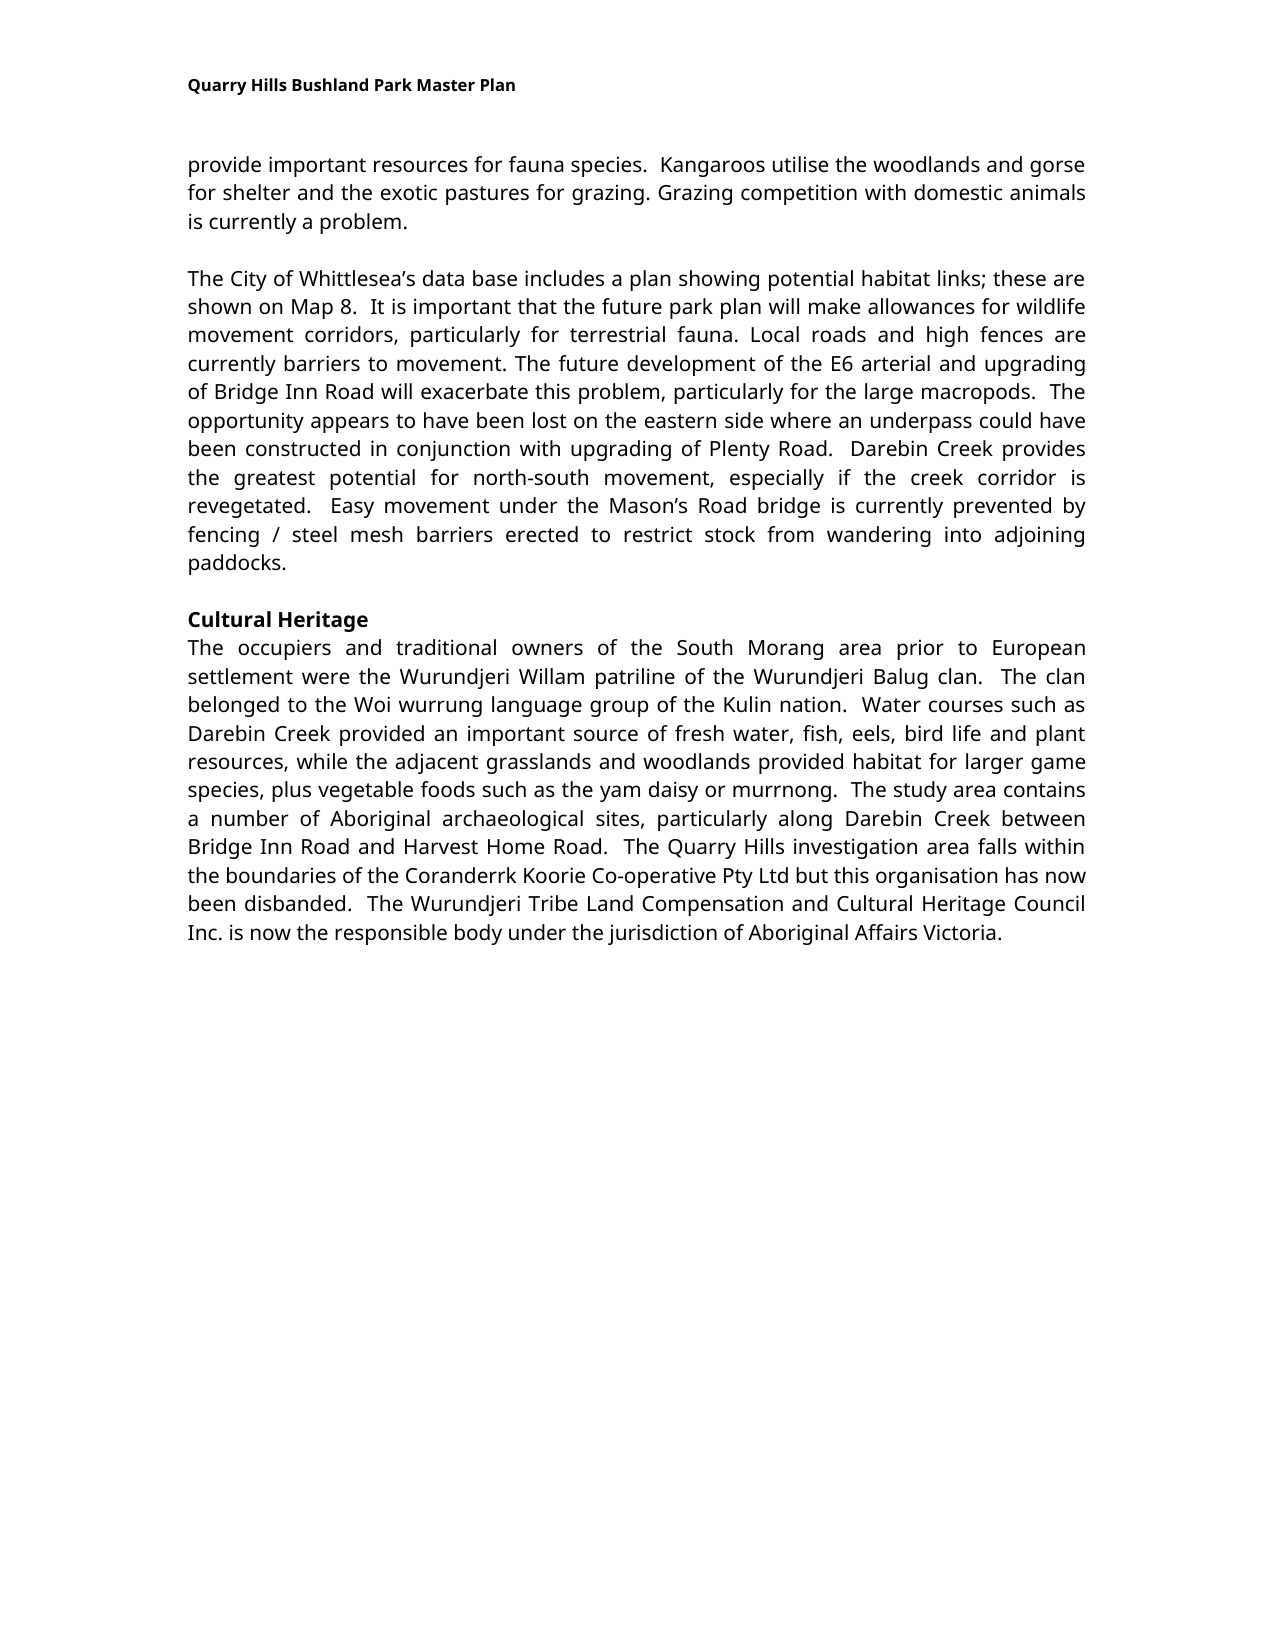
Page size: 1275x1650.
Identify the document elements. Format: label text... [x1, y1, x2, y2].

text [187, 150, 1087, 235]
text The City of ’s data base includes a plan showing potential habitat links; these are shown on Map 8. It is important that the future park plan will make allowances for wildlife movement corridors, particularly for terrestrial fauna. Local roads and high fences are currently barriers to movement. The future development of the E6 arterial and upgrading of will exacerbate this problem, particularly for the large macropods. The opportunity appears to have been lost on the eastern side where an underpass could have been constructed in conjunction with upgrading of . Darebin Creek provides the greatest potential for north-south movement, especially if the creek corridor is revegetated. Easy movement under the Mason’s Road bridge is currently prevented by fencing / steel mesh barriers erected to restrict stock from wandering into adjoining paddocks. [187, 264, 1087, 577]
text The occupiers and traditional owners of the area prior to European settlement were the Wurundjeri Willam patriline of the Wurundjeri Balug clan. The clan belonged to the Woi wurrung language group of the Kulin nation. Water courses such as Darebin Creek provided an important source of fresh water, fish, eels, bird life and plant resources, while the adjacent grasslands and woodlands provided habitat for larger game species, plus vegetable foods such as the yam daisy or murrnong. The study area contains a number of Aboriginal archaeological sites, particularly along Darebin Creek between and . The Quarry Hills investigation area falls within the boundaries of the Coranderrk Koorie Co-operative Pty Ltd but this organisation has now been disbanded. The Wurundjeri Tribe Land Compensation and Cultural Heritage Council Inc. is now the responsible body under the jurisdiction of Aboriginal Affairs Victoria. [187, 633, 1087, 946]
text Cultural Heritage [187, 605, 1087, 633]
